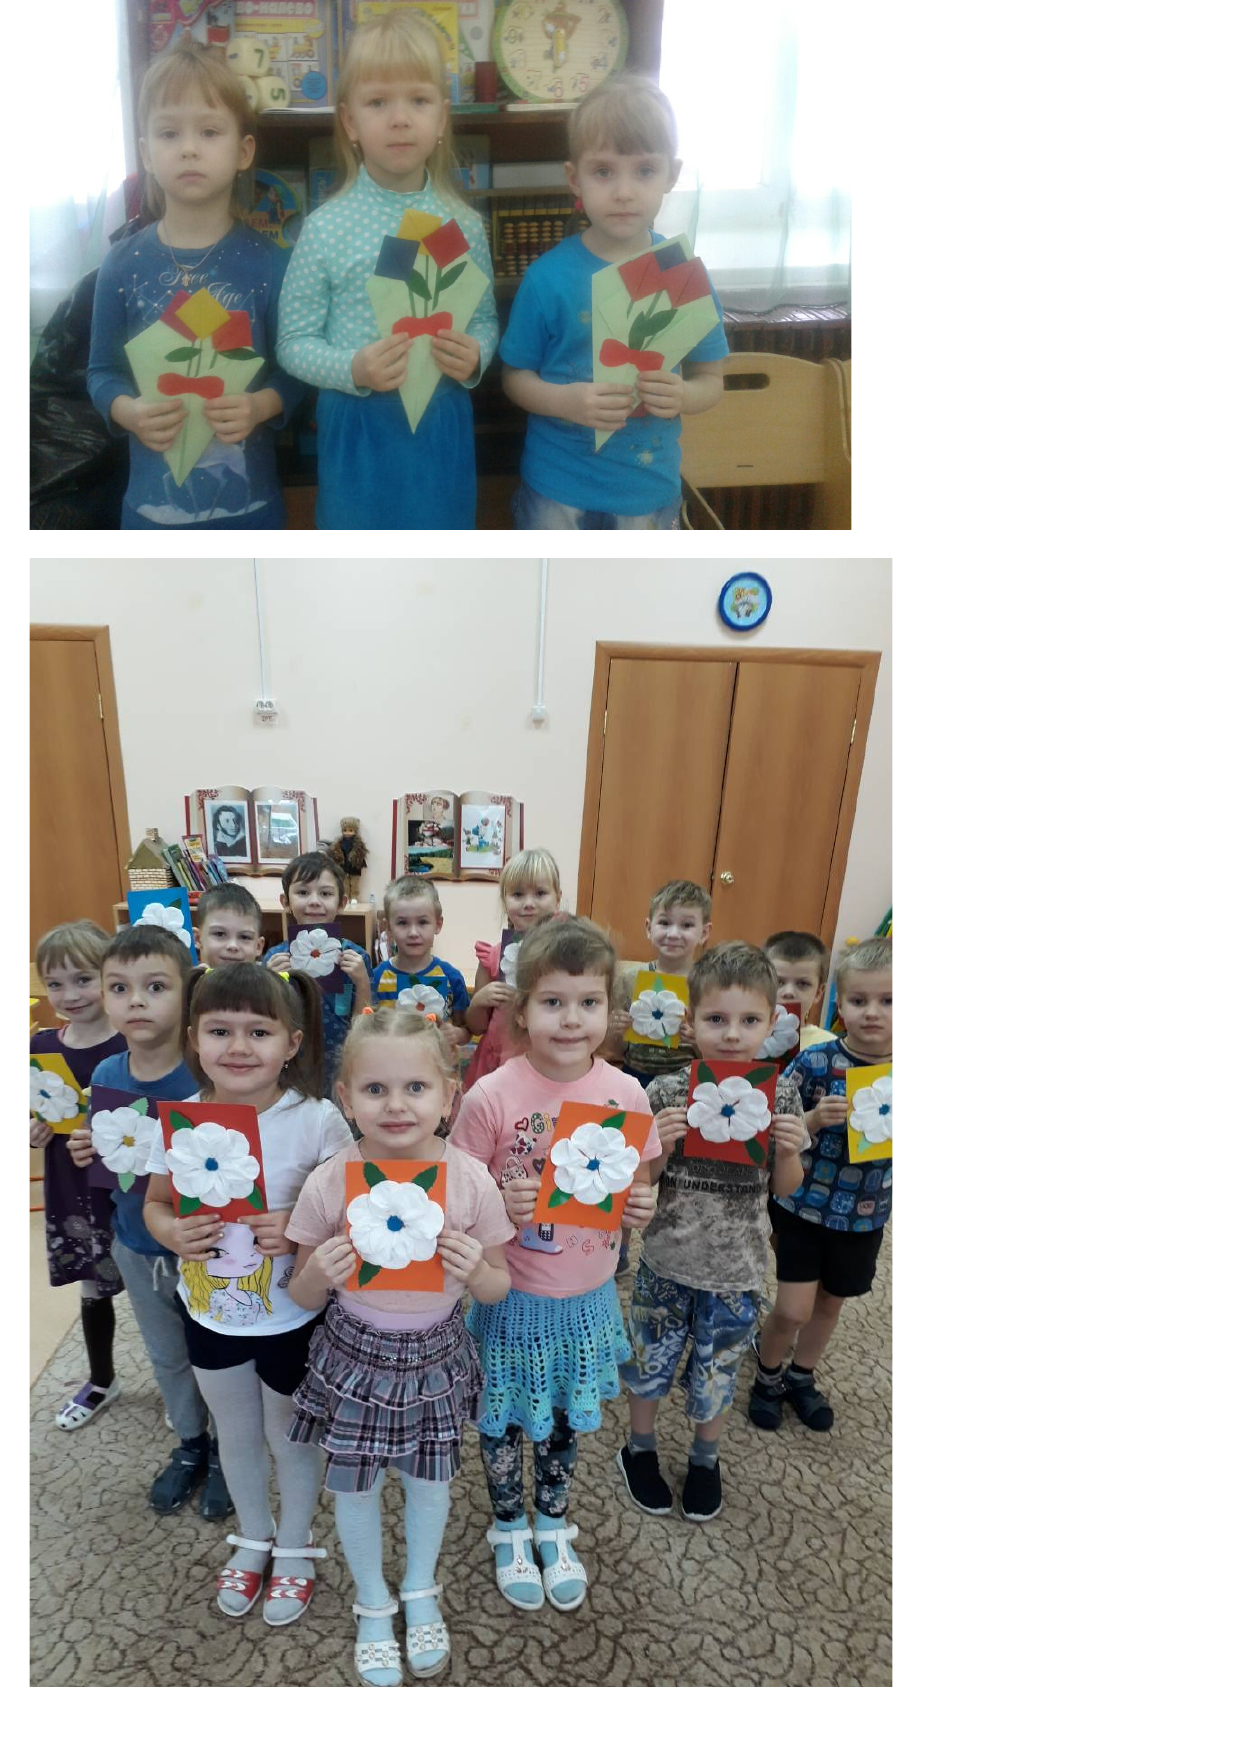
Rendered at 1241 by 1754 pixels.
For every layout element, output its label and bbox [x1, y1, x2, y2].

picture [29, 0, 852, 530]
picture [29, 558, 893, 1687]
